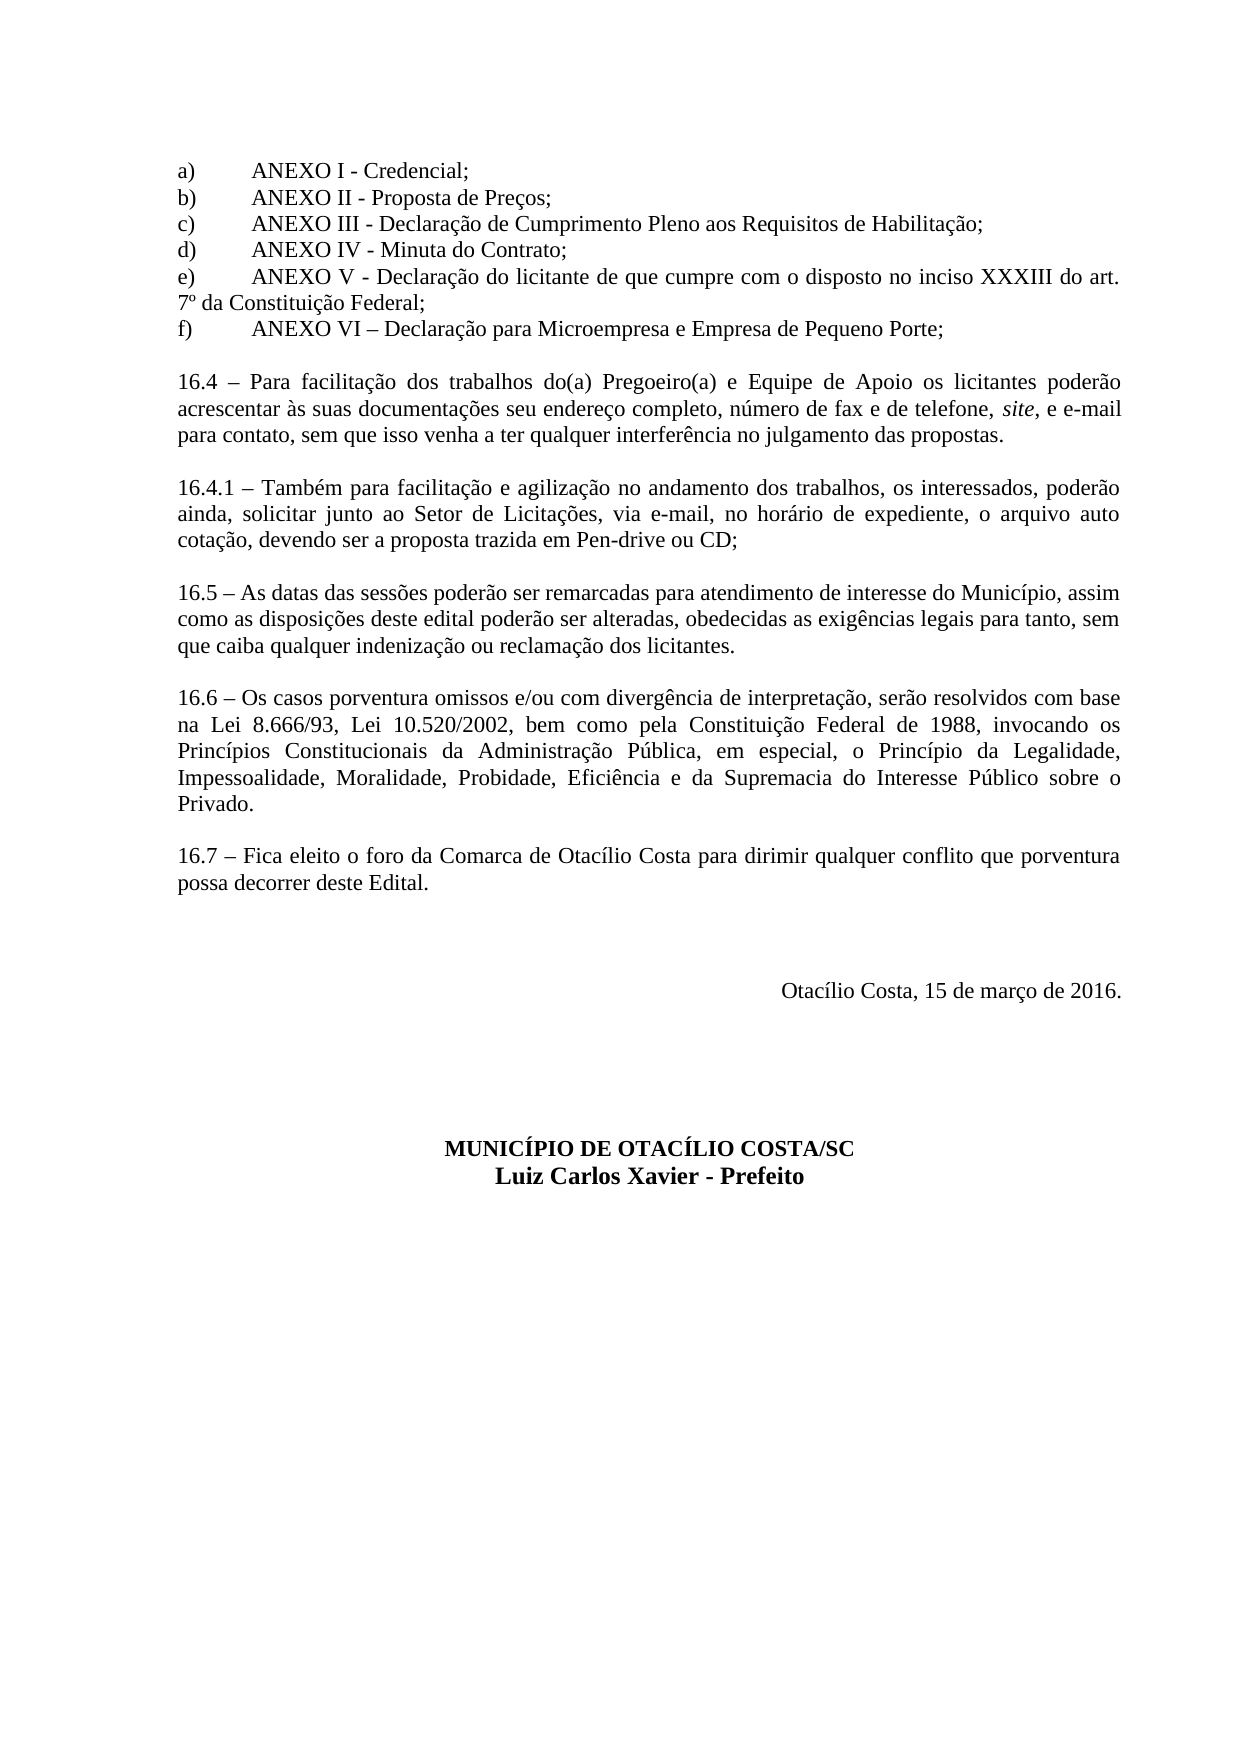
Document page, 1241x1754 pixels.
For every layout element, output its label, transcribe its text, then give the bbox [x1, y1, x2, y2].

text 16.7 – Fica eleito o foro da Comarca de Otacílio Costa para dirimir qualquer conflito que porventura possa decorrer deste Edital. [177, 843, 1122, 895]
text d) ANEXO IV - Minuta do Contrato; [177, 236, 1122, 263]
text Luiz Carlos Xavier - Prefeito [177, 1161, 1122, 1190]
text 16.6 – Os casos porventura omissos e/ou com divergência de interpretação, serão resolvidos com base na Lei 8.666/93, Lei 10.520/2002, bem como pela Constituição Federal de 1988, invocando os Princípios Constitucionais da Administração Pública, em especial, o Princípio da Legalidade, Impessoalidade, Moralidade, Probidade, Eficiência e da Supremacia do Interesse Público sobre o Privado. [177, 684, 1122, 816]
text a) ANEXO I - Credencial; [177, 157, 1122, 184]
text Otacílio Costa, 15 de março de 2016. [177, 977, 1122, 1003]
text 16.5 – As datas das sessões poderão ser remarcadas para atendimento de interesse do Município, assim como as disposições deste edital poderão ser alteradas, obedecidas as exigências legais para tanto, sem que caiba qualquer indenização ou reclamação dos licitantes. [177, 579, 1122, 658]
text f) ANEXO VI – Declaração para Microempresa e Empresa de Pequeno Porte; [177, 316, 1122, 342]
text b) ANEXO II - Proposta de Preços; [177, 184, 1122, 210]
text 16.4 – Para facilitação dos trabalhos do(a) Pregoeiro(a) e Equipe de Apoio os licitantes poderão acrescentar às suas documentações seu endereço completo, número de fax e de telefone, site, e e-mail para contato, sem que isso venha a ter qualquer interferência no julgamento das propostas. [177, 368, 1122, 447]
text MUNICÍPIO DE OTACÍLIO COSTA/SC [177, 1135, 1122, 1161]
text e) ANEXO V - Declaração do licitante de que cumpre com o disposto no inciso XXXIII do art. 7º da Constituição Federal; [177, 263, 1122, 316]
text c) ANEXO III - Declaração de Cumprimento Pleno aos Requisitos de Habilitação; [177, 210, 1122, 236]
text 16.4.1 – Também para facilitação e agilização no andamento dos trabalhos, os interessados, poderão ainda, solicitar junto ao Setor de Licitações, via e-mail, no horário de expediente, o arquivo auto cotação, devendo ser a proposta trazida em Pen-drive ou CD; [177, 474, 1122, 553]
